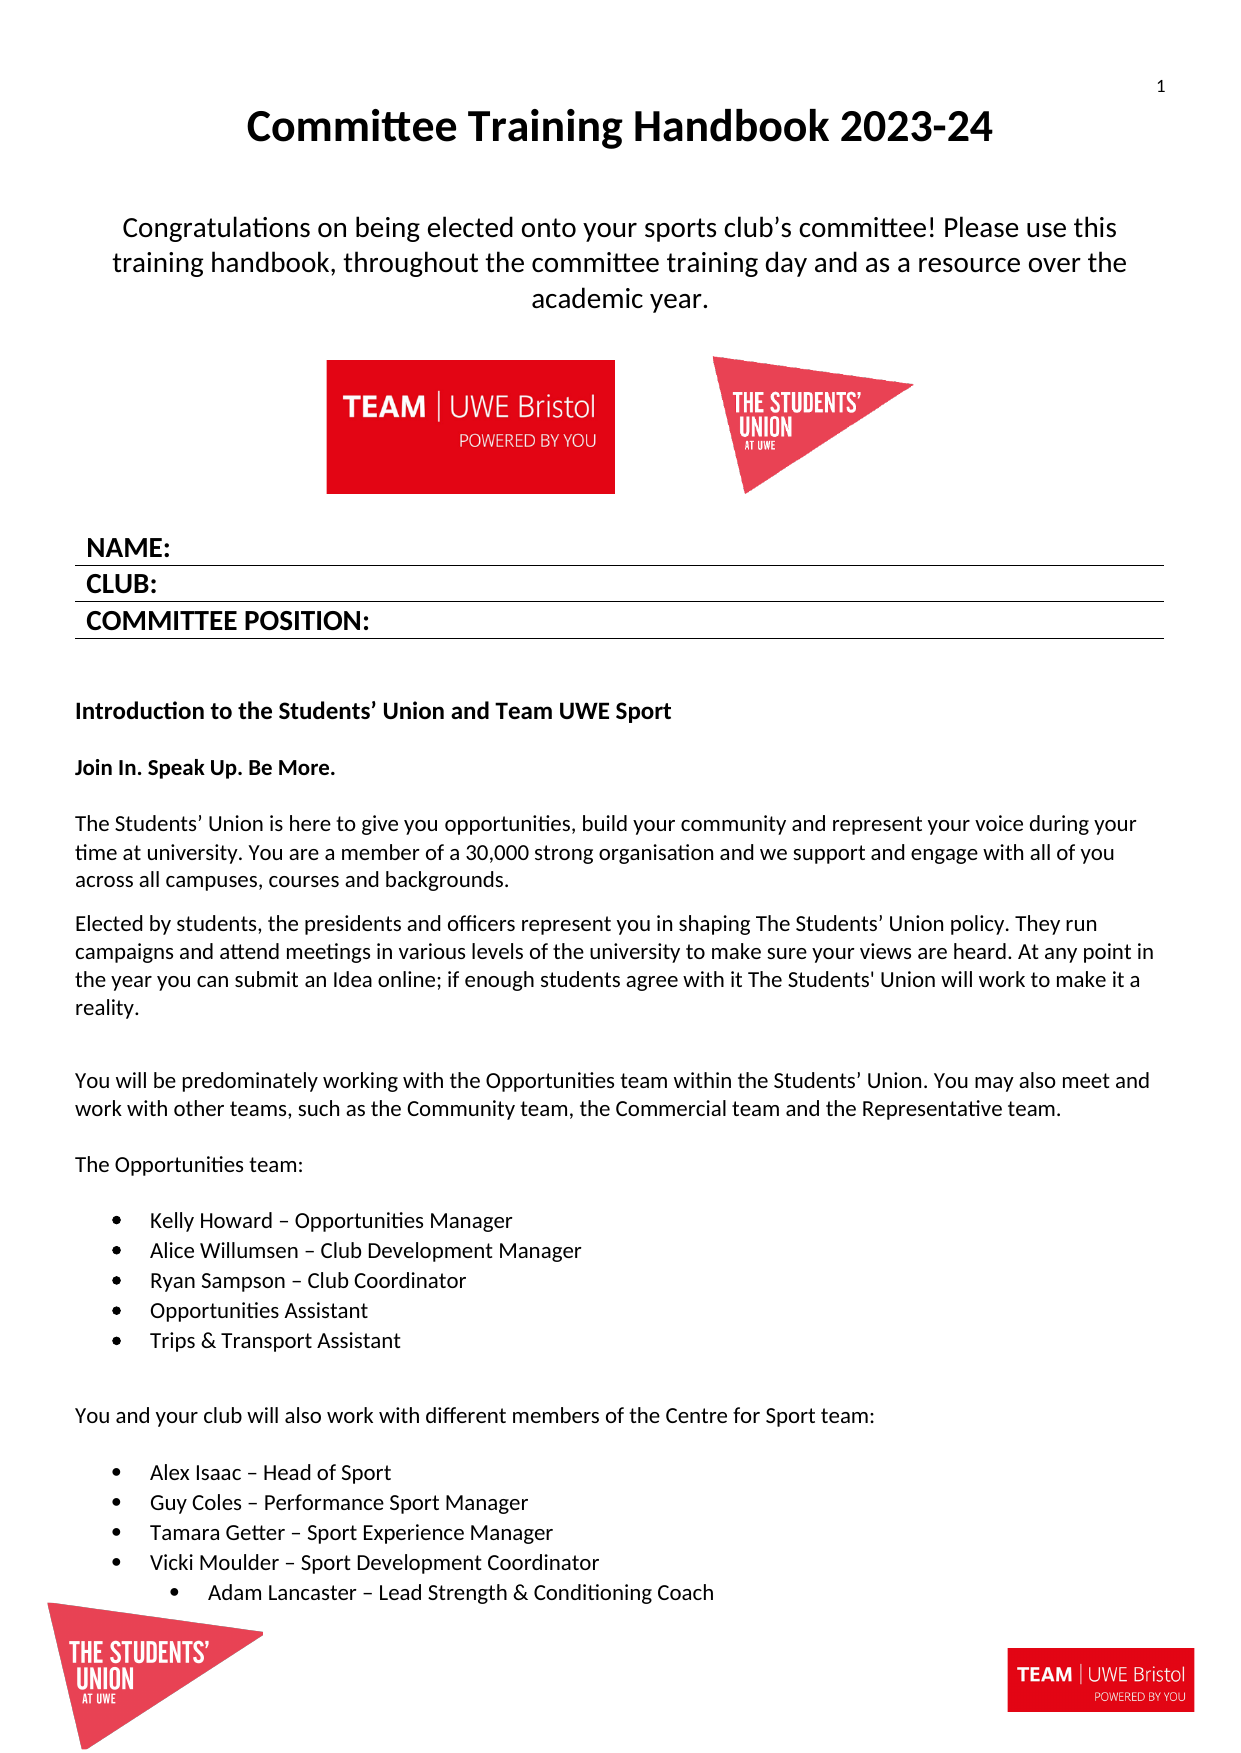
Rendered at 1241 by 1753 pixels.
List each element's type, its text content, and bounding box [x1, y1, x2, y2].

list Adam Lancaster – Lead Strength & Conditioning Coach [112, 1578, 1165, 1606]
list Alice Willumsen – Club Development Manager [112, 1236, 1165, 1264]
text You will be predominately working with the Opportunities team within the Students’ Union. You may also meet and work with other teams, such as the Community team, the Commercial team and the Representative team. [75, 1066, 1165, 1122]
list Trips & Transport Assistant [112, 1327, 1165, 1355]
picture [47, 1602, 263, 1750]
text Join In. Speak Up. Be More. [75, 753, 1165, 782]
list Ryan Sampson – Club Coordinator [112, 1266, 1165, 1294]
text The Opportunities team: [75, 1150, 1165, 1178]
text Congratulations on being elected onto your sports club’s committee! Please use this training handbook, throughout the committee training day and as a resource over the academic year. [75, 209, 1165, 316]
text Elected by students, the presidents and officers represent you in shaping The Students’ Union policy. They run campaigns and attend meetings in various levels of the university to make sure your views are heard. At any point in the year you can submit an Idea online; if enough students agree with it The Students' Union will work to make it a reality. [75, 909, 1165, 1050]
list Opportunities Assistant [112, 1296, 1165, 1324]
table_cell CLUB: [75, 566, 1163, 601]
list Guy Coles – Performance Sport Manager [112, 1488, 1165, 1516]
text The Students’ Union is here to give you opportunities, build your community and represent your voice during your time at university. You are a member of a 30,000 strong organisation and we support and engage with all of you across all campuses, courses and backgrounds. [75, 809, 1165, 894]
picture [712, 356, 914, 494]
text Committee Training Handbook 2023-24 [75, 97, 1165, 153]
text Introduction to the Students’ Union and Team UWE Sport [75, 695, 1165, 726]
picture [326, 360, 615, 494]
list Alex Isaac – Head of Sport [112, 1458, 1165, 1486]
picture [1006, 1648, 1195, 1711]
table_header NAME: [75, 529, 1163, 564]
list Kelly Howard – Opportunities Manager [112, 1206, 1165, 1234]
text You and your club will also work with different members of the Centre for Sport team: [75, 1402, 1165, 1429]
list Vicki Moulder – Sport Development Coordinator [112, 1548, 1165, 1576]
table_cell COMMITTEE POSITION: [75, 602, 1163, 638]
list Tamara Getter – Sport Experience Manager [112, 1518, 1165, 1546]
